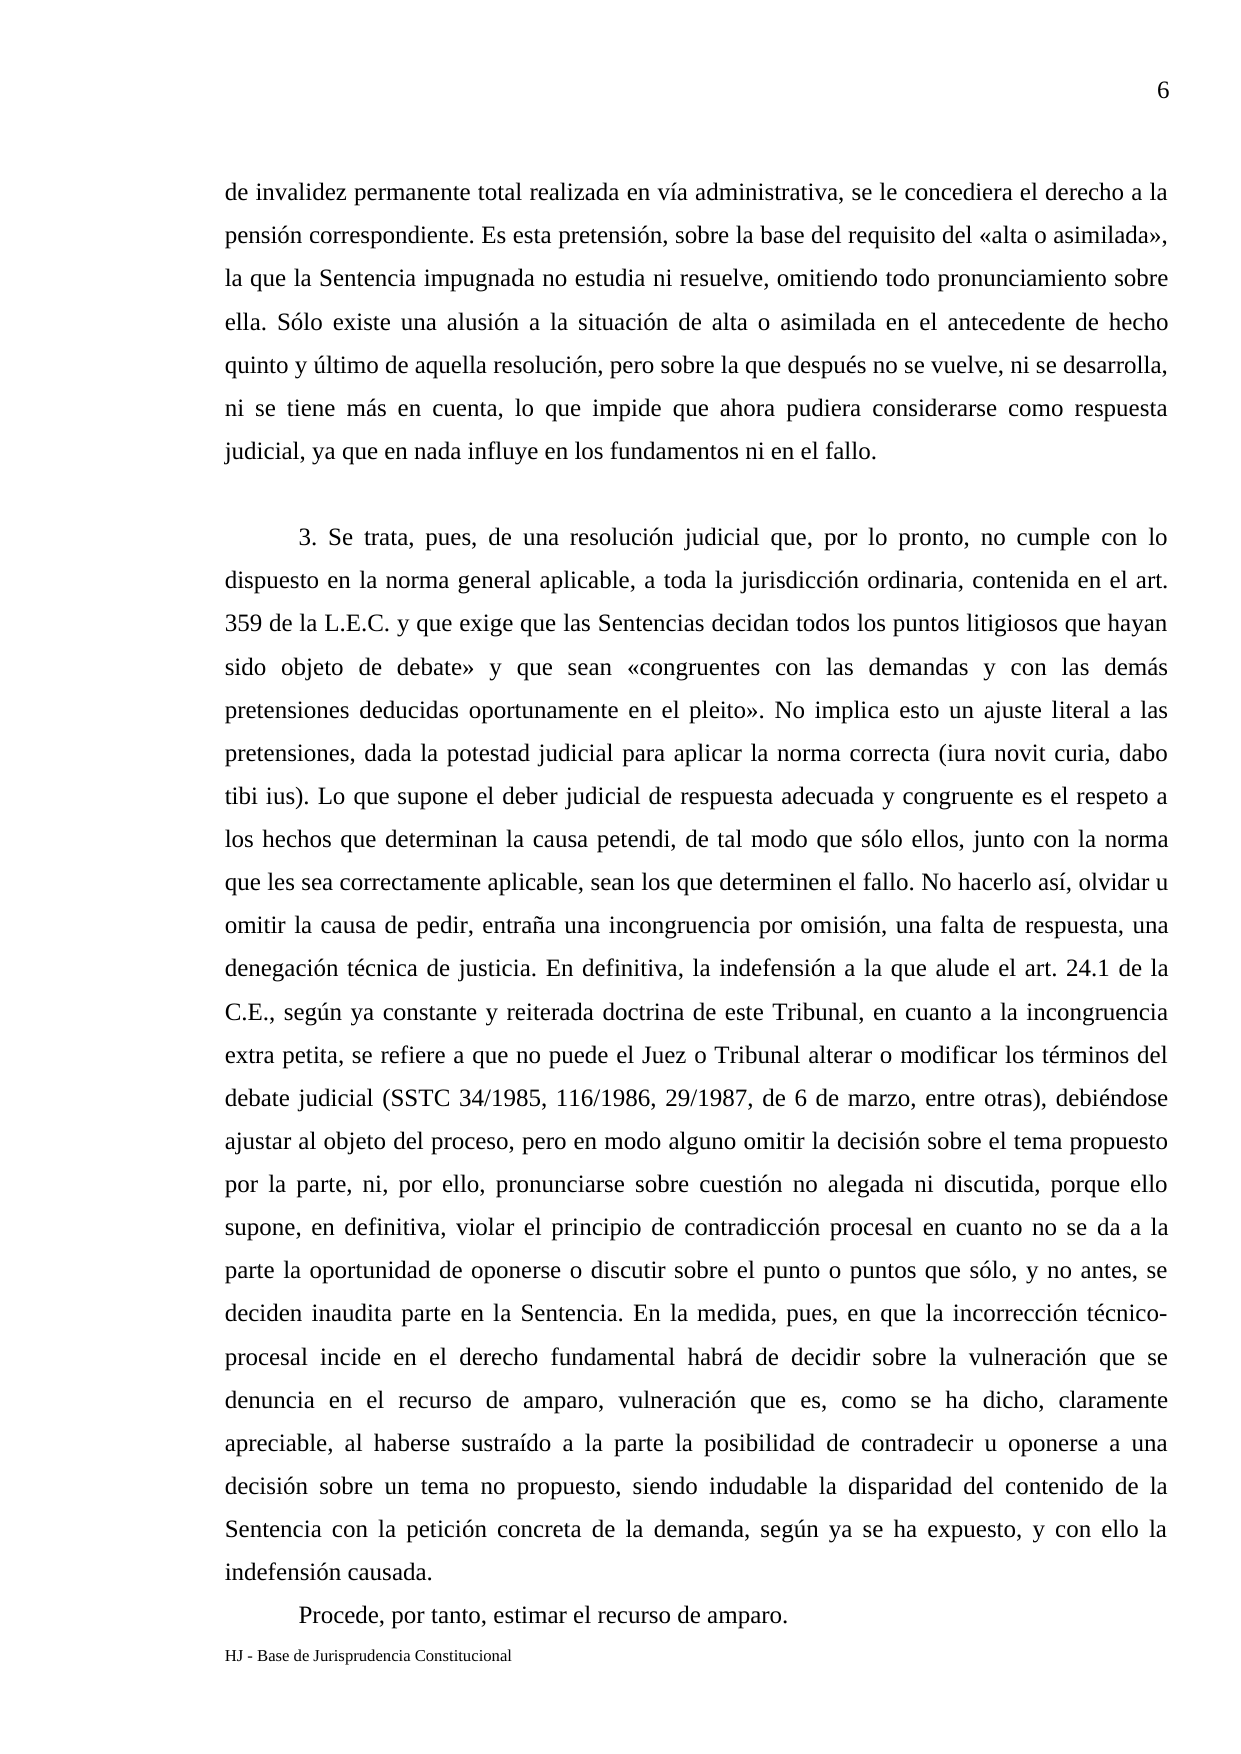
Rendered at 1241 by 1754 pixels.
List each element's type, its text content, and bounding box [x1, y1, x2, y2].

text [224, 177, 1169, 465]
text Procede, por tanto, estimar el recurso de amparo. [224, 1600, 1169, 1629]
text 3. Se trata, pues, de una resolución judicial que, por lo pronto, no cumple con lo dispuesto en la norma general aplicable, a toda la jurisdicción ordinaria, contenida en el art. 359 de la L.E.C. y que exige que las Sentencias decidan todos los puntos litigiosos que hayan sido objeto de debate» y que sean «congruentes con las demandas y con las demás pretensiones deducidas oportunamente en el pleito». No implica esto un ajuste literal a las pretensiones, dada la potestad judicial para aplicar la norma correcta (iura novit curia, dabo tibi ius). Lo que supone el deber judicial de respuesta adecuada y congruente es el respeto a los hechos que determinan la causa petendi, de tal modo que sólo ellos, junto con la norma que les sea correctamente aplicable, sean los que determinen el fallo. No hacerlo así, olvidar u omitir la causa de pedir, entraña una incongruencia por omisión, una falta de respuesta, una denegación técnica de justicia. En definitiva, la indefensión a la que alude el art. 24.1 de la C.E., según ya constante y reiterada doctrina de este Tribunal, en cuanto a la incongruencia extra petita, se refiere a que no puede el Juez o Tribunal alterar o modificar los términos del debate judicial (SSTC 34/1985, 116/1986, 29/1987, de 6 de marzo, entre otras), debiéndose ajustar al objeto del proceso, pero en modo alguno omitir la decisión sobre el tema propuesto por la parte, ni, por ello, pronunciarse sobre cuestión no alegada ni discutida, porque ello supone, en definitiva, violar el principio de contradicción procesal en cuanto no se da a la parte la oportunidad de oponerse o discutir sobre el punto o puntos que sólo, y no antes, se deciden inaudita parte en la Sentencia. En la medida, pues, en que la incorrección técnico-procesal incide en el derecho fundamental habrá de decidir sobre la vulneración que se denuncia en el recurso de amparo, vulneración que es, como se ha dicho, claramente apreciable, al haberse sustraído a la parte la posibilidad de contradecir u oponerse a una decisión sobre un tema no propuesto, siendo indudable la disparidad del contenido de la Sentencia con la petición concreta de la demanda, según ya se ha expuesto, y con ello la indefensión causada. [224, 522, 1169, 1586]
